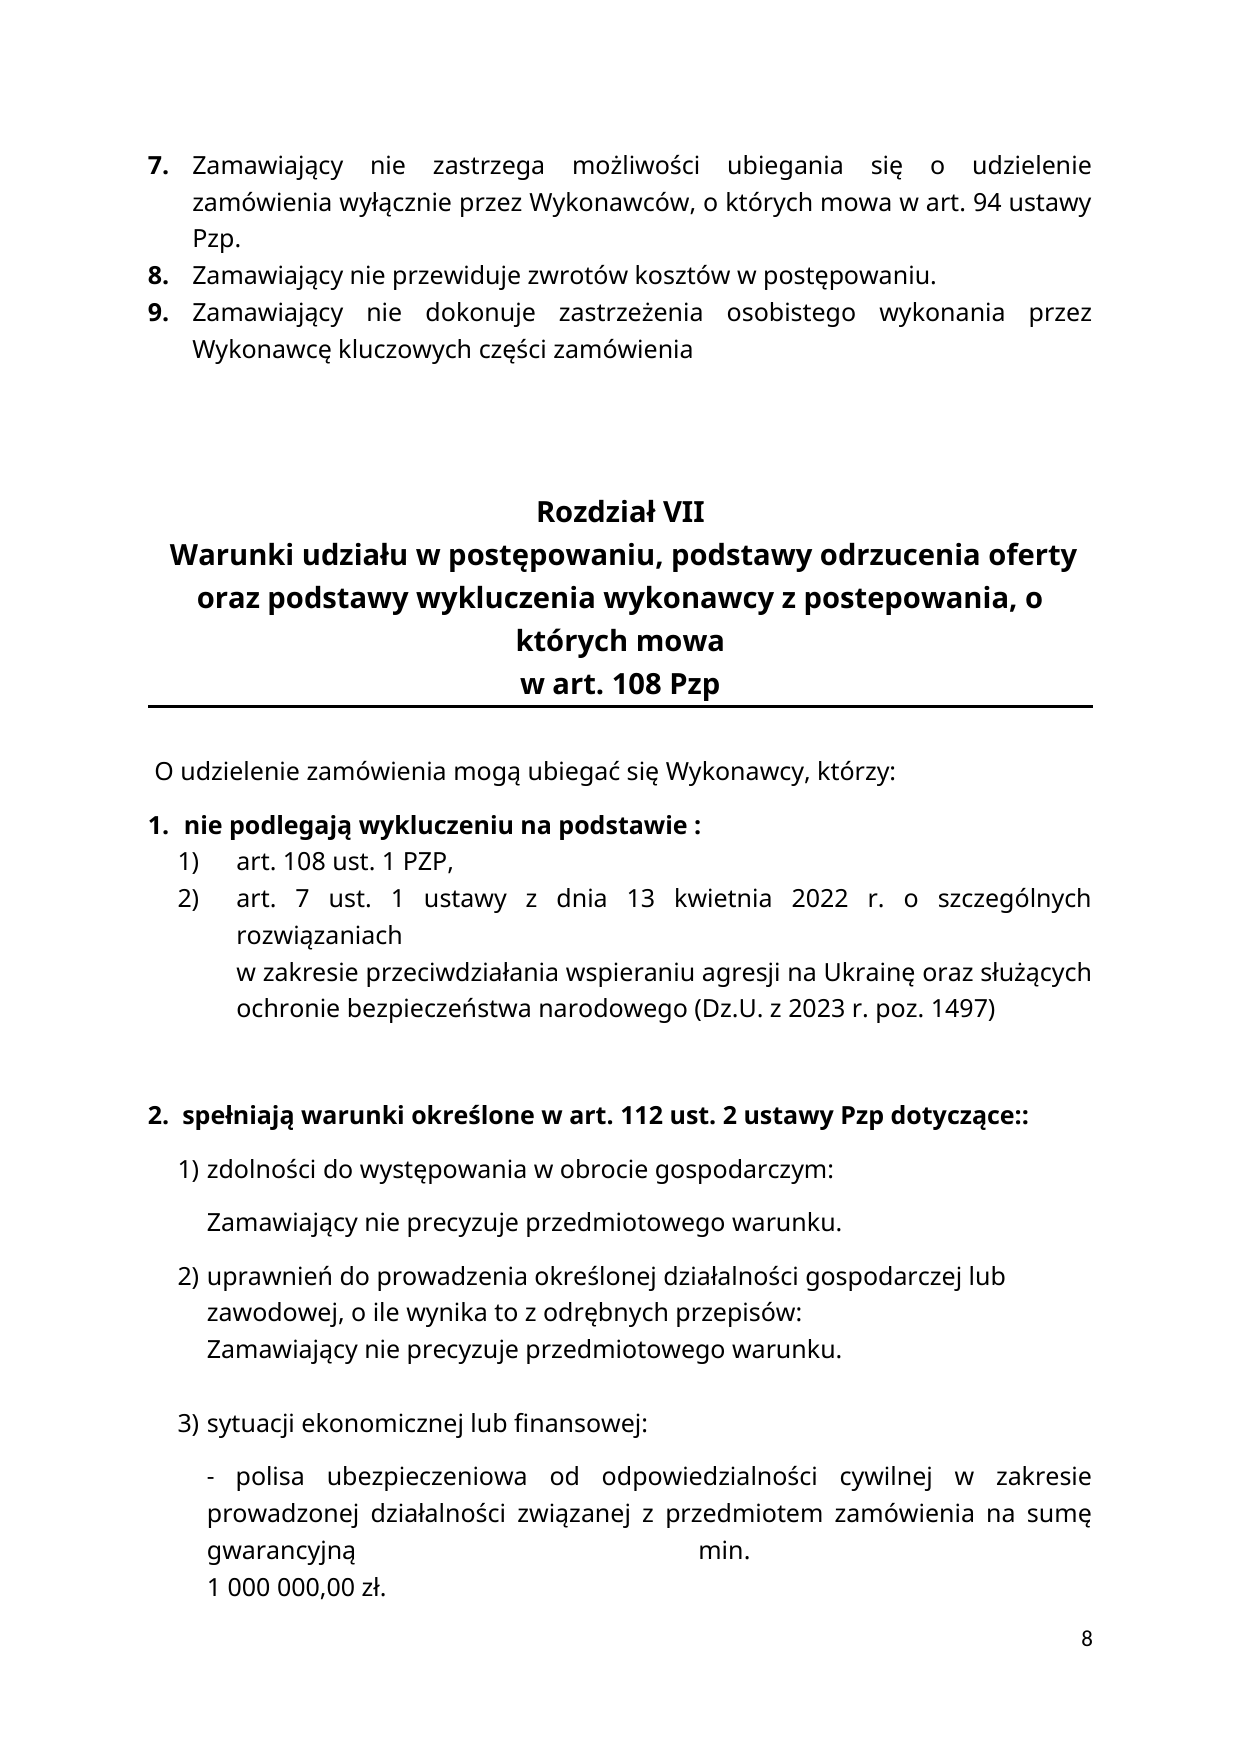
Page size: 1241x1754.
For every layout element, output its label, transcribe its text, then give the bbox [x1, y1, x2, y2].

text O udzielenie zamówienia mogą ubiegać się Wykonawcy, którzy: [148, 754, 1093, 788]
list nie podlegają wykluczeniu na podstawie : [148, 807, 1093, 841]
text Rozdział VII [148, 492, 1093, 531]
text 2. spełniają warunki określone w art. 112 ust. 2 ustawy Pzp dotyczące:: [148, 1098, 1093, 1132]
text w art. 108 Pzp [148, 663, 1093, 705]
list uprawnień do prowadzenia określonej działalności gospodarczej lub zawodowej, o ile wynika to z odrębnych przepisów: [177, 1258, 1093, 1329]
list Zamawiający nie precyzuje przedmiotowego warunku. [207, 1332, 1093, 1366]
list sytuacji ekonomicznej lub finansowej: [177, 1405, 1093, 1439]
text Warunki udziału w postępowaniu, podstawy odrzucenia oferty oraz podstawy wykluczenia wykonawcy z postepowania, o których mowa [148, 534, 1093, 660]
list Zamawiający nie dokonuje zastrzeżenia osobistego wykonania przez Wykonawcę kluczowych części zamówienia [148, 295, 1093, 366]
list Zamawiający nie zastrzega możliwości ubiegania się o udzielenie zamówienia wyłącznie przez Wykonawców, o których mowa w art. 94 ustawy Pzp. [148, 148, 1093, 255]
list art. 108 ust. 1 PZP, [177, 844, 1093, 878]
list Zamawiający nie przewiduje zwrotów kosztów w postępowaniu. [148, 258, 1093, 292]
list art. 7 ust. 1 ustawy z dnia 13 kwietnia 2022 r. o szczególnych rozwiązaniach w zakresie przeciwdziałania wspieraniu agresji na Ukrainę oraz służących ochronie bezpieczeństwa narodowego (Dz.U. z 2023 r. poz. 1497) [177, 881, 1093, 1025]
text Zamawiający nie precyzuje przedmiotowego warunku. [177, 1205, 1093, 1239]
text - polisa ubezpieczeniowa od odpowiedzialności cywilnej w zakresie prowadzonej działalności związanej z przedmiotem zamówienia na sumę gwarancyjną min. 1 000 000,00 zł. [207, 1459, 1093, 1603]
list zdolności do występowania w obrocie gospodarczym: [177, 1151, 1093, 1186]
